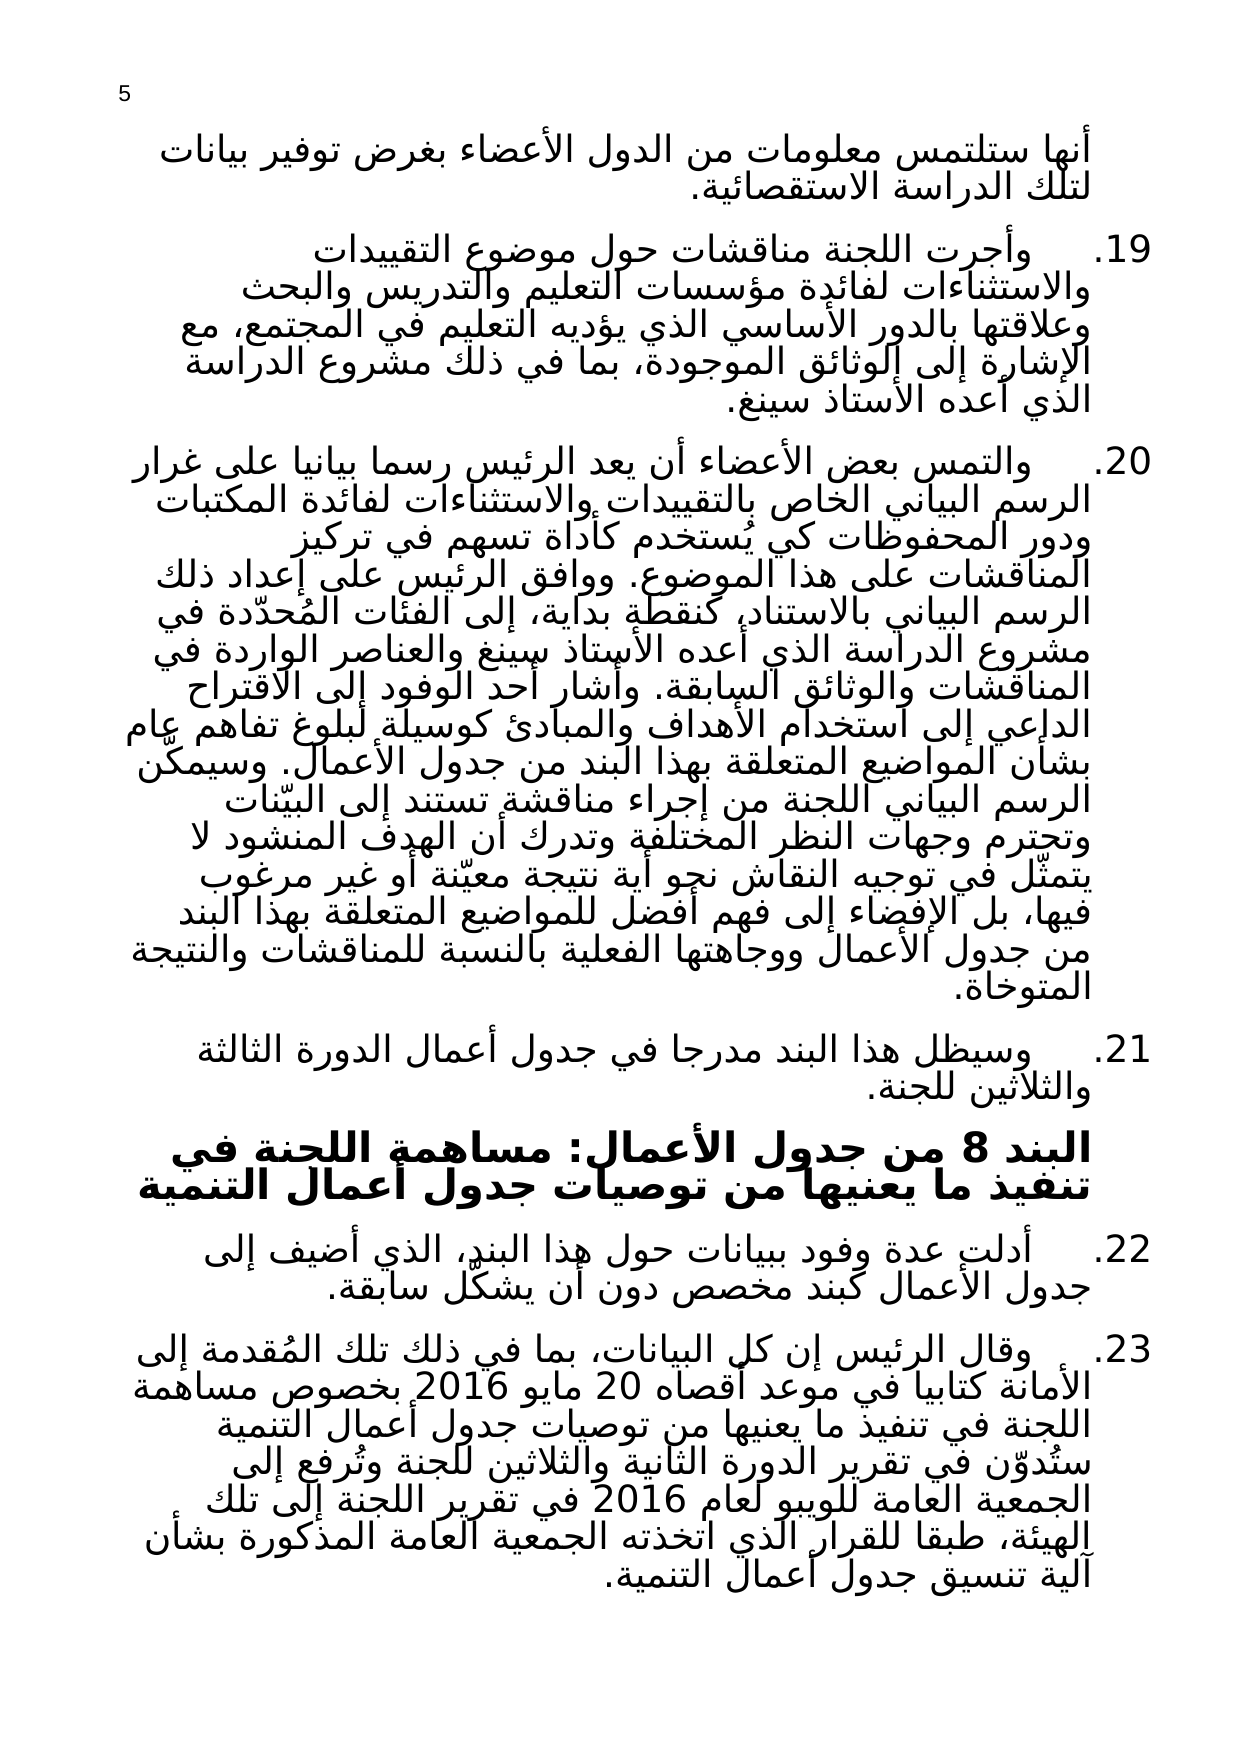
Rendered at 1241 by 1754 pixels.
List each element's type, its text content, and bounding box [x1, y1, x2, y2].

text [118, 132, 1092, 207]
text وسيظل هذا البند مدرجا في جدول أعمال الدورة الثالثة والثلاثين للجنة. [118, 1032, 1092, 1107]
text وقال الرئيس إن كل البيانات، بما في ذلك تلك المُقدمة إلى الأمانة كتابيا في موعد أقصاه 20 مايو 2016 بخصوص مساهمة اللجنة في تنفيذ ما يعنيها من توصيات جدول أعمال التنمية ستُدوّن في تقرير الدورة الثانية والثلاثين للجنة وتُرفع إلى الجمعية العامة للويبو لعام 2016 في تقرير اللجنة إلى تلك الهيئة، طبقا للقرار الذي اتخذته الجمعية العامة المذكورة بشأن آلية تنسيق جدول أعمال التنمية. [118, 1332, 1092, 1595]
text أدلت عدة وفود ببيانات حول هذا البند، الذي أضيف إلى جدول الأعمال كبند مخصص دون أن يشكّل سابقة. [118, 1232, 1092, 1307]
text والتمس بعض الأعضاء أن يعد الرئيس رسما بيانيا على غرار الرسم البياني الخاص بالتقييدات والاستثناءات لفائدة المكتبات ودور المحفوظات كي يُستخدم كأداة تسهم في تركيز المناقشات على هذا الموضوع. ووافق الرئيس على إعداد ذلك الرسم البياني بالاستناد، كنقطة بداية، إلى الفئات المُحدّدة في مشروع الدراسة الذي أعده الأستاذ سينغ والعناصر الواردة في المناقشات والوثائق السابقة. وأشار أحد الوفود إلى الاقتراح الداعي إلى استخدام الأهداف والمبادئ كوسيلة لبلوغ تفاهم عام بشأن المواضيع المتعلقة بهذا البند من جدول الأعمال. وسيمكّن الرسم البياني اللجنة من إجراء مناقشة تستند إلى البيّنات وتحترم وجهات النظر المختلفة وتدرك أن الهدف المنشود لا يتمثّل في توجيه النقاش نحو أية نتيجة معيّنة أو غير مرغوب فيها، بل الإفضاء إلى فهم أفضل للمواضيع المتعلقة بهذا البند من جدول الأعمال ووجاهتها الفعلية بالنسبة للمناقشات والنتيجة المتوخاة. [118, 445, 1092, 1007]
text البند 8 من جدول الأعمال: مساهمة اللجنة في تنفيذ ما يعنيها من توصيات جدول أعمال التنمية [118, 1132, 1092, 1207]
text وأجرت اللجنة مناقشات حول موضوع التقييدات والاستثناءات لفائدة مؤسسات التعليم والتدريس والبحث وعلاقتها بالدور الأساسي الذي يؤديه التعليم في المجتمع، مع الإشارة إلى الوثائق الموجودة، بما في ذلك مشروع الدراسة الذي أعده الأستاذ سينغ. [118, 232, 1092, 420]
